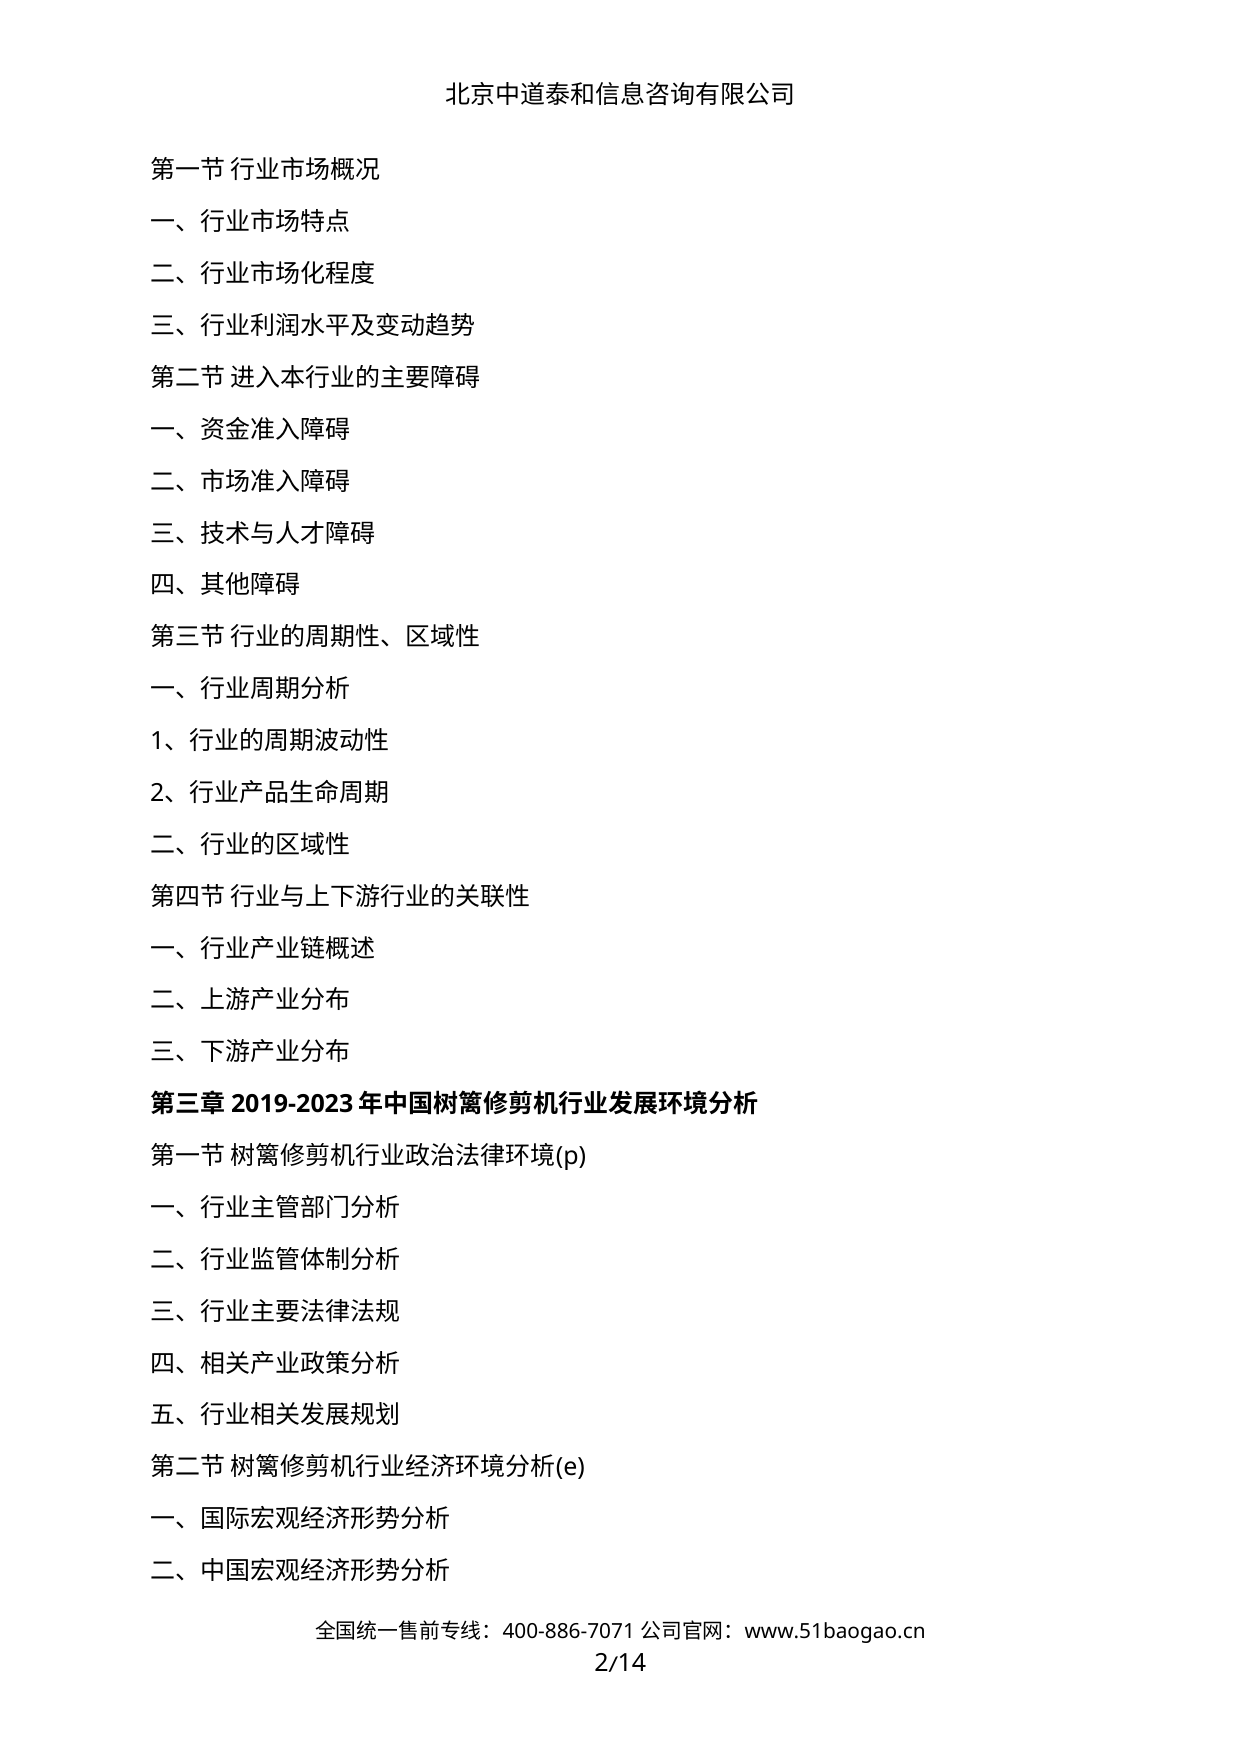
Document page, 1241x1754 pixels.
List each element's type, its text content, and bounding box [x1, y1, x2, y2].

text 第一节 行业市场概况 [150, 150, 1090, 186]
text 2、行业产品生命周期 [150, 772, 1090, 809]
text 第三章 2019-2023年中国树篱修剪机行业发展环境分析 [150, 1084, 1090, 1120]
text 一、行业产业链概述 [150, 928, 1090, 964]
text 四、其他障碍 [150, 565, 1090, 601]
text 三、下游产业分布 [150, 1032, 1090, 1068]
text 一、资金准入障碍 [150, 409, 1090, 446]
text 二、上游产业分布 [150, 980, 1090, 1016]
text 二、行业监管体制分析 [150, 1239, 1090, 1276]
text 第一节 树篱修剪机行业政治法律环境(p) [150, 1136, 1090, 1172]
text 一、行业周期分析 [150, 669, 1090, 705]
text 二、中国宏观经济形势分析 [150, 1551, 1090, 1587]
text 二、行业市场化程度 [150, 254, 1090, 290]
text 四、相关产业政策分析 [150, 1343, 1090, 1379]
text 三、行业主要法律法规 [150, 1291, 1090, 1327]
text 三、技术与人才障碍 [150, 513, 1090, 549]
text 一、行业主管部门分析 [150, 1187, 1090, 1224]
text 三、行业利润水平及变动趋势 [150, 306, 1090, 342]
text 第二节 进入本行业的主要障碍 [150, 357, 1090, 394]
text 第二节 树篱修剪机行业经济环境分析(e) [150, 1447, 1090, 1483]
text 一、国际宏观经济形势分析 [150, 1499, 1090, 1535]
text 二、行业的区域性 [150, 824, 1090, 861]
text 一、行业市场特点 [150, 202, 1090, 238]
text 第三节 行业的周期性、区域性 [150, 617, 1090, 653]
text 二、市场准入障碍 [150, 461, 1090, 497]
text 第四节 行业与上下游行业的关联性 [150, 876, 1090, 912]
text 五、行业相关发展规划 [150, 1395, 1090, 1431]
text 1、行业的周期波动性 [150, 721, 1090, 757]
